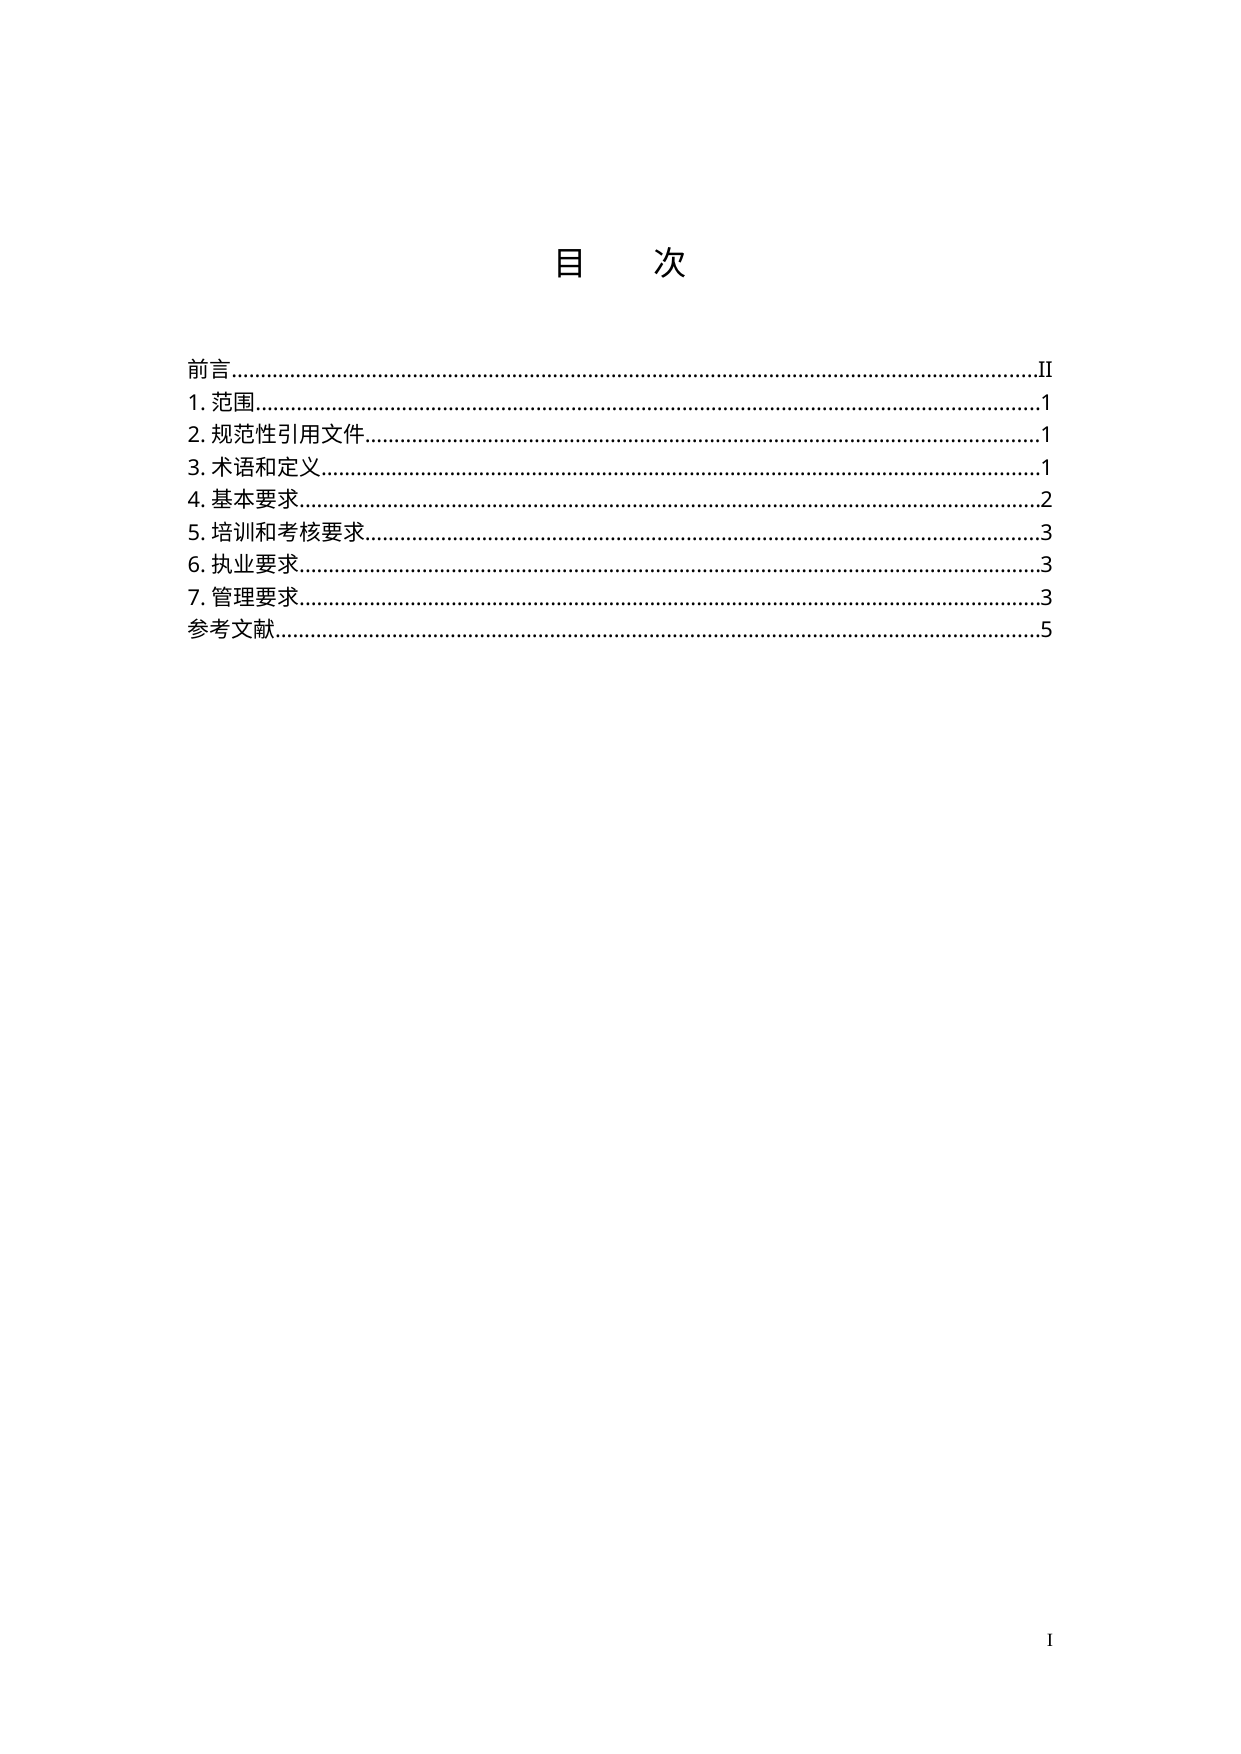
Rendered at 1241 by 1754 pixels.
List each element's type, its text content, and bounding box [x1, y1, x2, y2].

text 前言 II [187, 352, 1053, 384]
text 参考文献 5 [187, 612, 1053, 644]
text 4. 基本要求 2 [187, 482, 1053, 514]
text 1. 范围 1 [187, 384, 1053, 417]
text 7. 管理要求 3 [187, 579, 1053, 612]
text 5. 培训和考核要求 3 [187, 514, 1053, 547]
text 2. 规范性引用文件 1 [187, 417, 1053, 449]
text 3. 术语和定义 1 [187, 449, 1053, 482]
text 目 次 [187, 229, 1053, 294]
text 6. 执业要求 3 [187, 547, 1053, 579]
